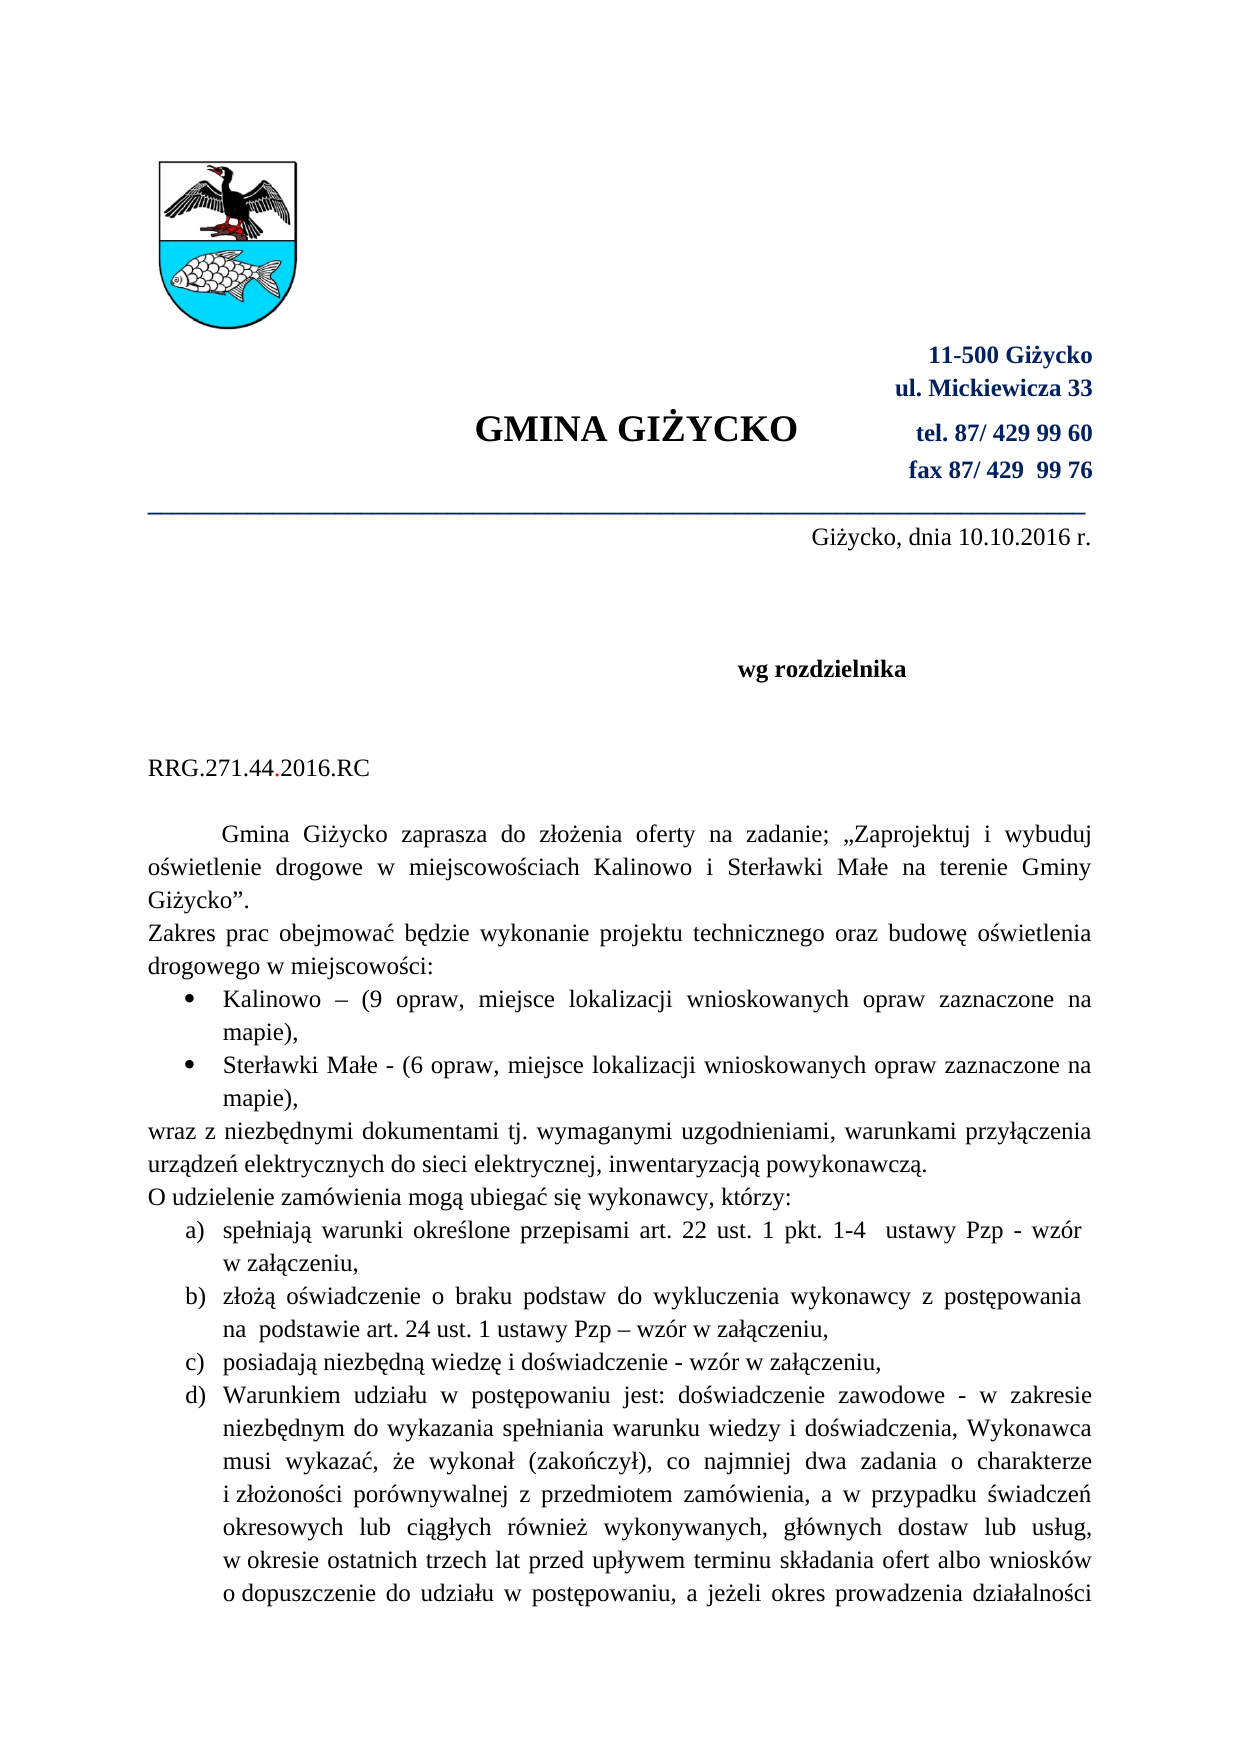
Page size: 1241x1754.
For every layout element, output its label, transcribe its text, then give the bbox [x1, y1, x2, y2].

text ___________________________________________________________________________ [148, 488, 1093, 517]
text ul. Mickiewicza 33 [223, 373, 1093, 402]
text Giżycko, dnia 10.10.2016 r. [811, 522, 1093, 550]
text fax 87/ 429 99 76 [223, 456, 1093, 484]
text GMINA GIŻYCKO tel. 87/ 429 99 60 [223, 406, 1093, 449]
text wg rozdzielnika [148, 654, 1093, 682]
text Zakres prac obejmować będzie wykonanie projektu technicznego oraz budowę oświetlenia drogowego w miejscowości: [148, 918, 1093, 979]
text wraz z niezbędnymi dokumentami tj. wymaganymi uzgodnieniami, warunkami przyłączenia urządzeń elektrycznych do sieci elektrycznej, inwentaryzacją powykonawczą. [148, 1116, 1093, 1178]
text RRG.271.44.2016.RC [148, 753, 1093, 781]
list posiadają niezbędną wiedzę i doświadczenie - wzór w załączeniu, [185, 1347, 1093, 1376]
list spełniają warunki określone przepisami art. 22 ust. 1 pkt. 1-4 ustawy Pzp - wzór w załączeniu, [185, 1215, 1093, 1277]
list Kalinowo – (9 opraw, miejsce lokalizacji wnioskowanych opraw zaznaczone na mapie), [185, 984, 1093, 1046]
list Sterławki Małe - (6 opraw, miejsce lokalizacji wnioskowanych opraw zaznaczone na mapie), [185, 1050, 1093, 1112]
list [185, 1380, 1093, 1607]
text O udzielenie zamówienia mogą ubiegać się wykonawcy, którzy: [148, 1182, 1093, 1211]
picture [157, 160, 298, 332]
text Gmina Giżycko zaprasza do złożenia oferty na zadanie; „Zaprojektuj i wybuduj oświetlenie drogowe w miejscowościach Kalinowo i Sterławki Małe na terenie Gminy Giżycko”. [148, 819, 1093, 913]
text 11-500 Giżycko [223, 340, 1093, 369]
list złożą oświadczenie o braku podstaw do wykluczenia wykonawcy z postępowania na podstawie art. 24 ust. 1 ustawy Pzp – wzór w załączeniu, [185, 1281, 1093, 1343]
